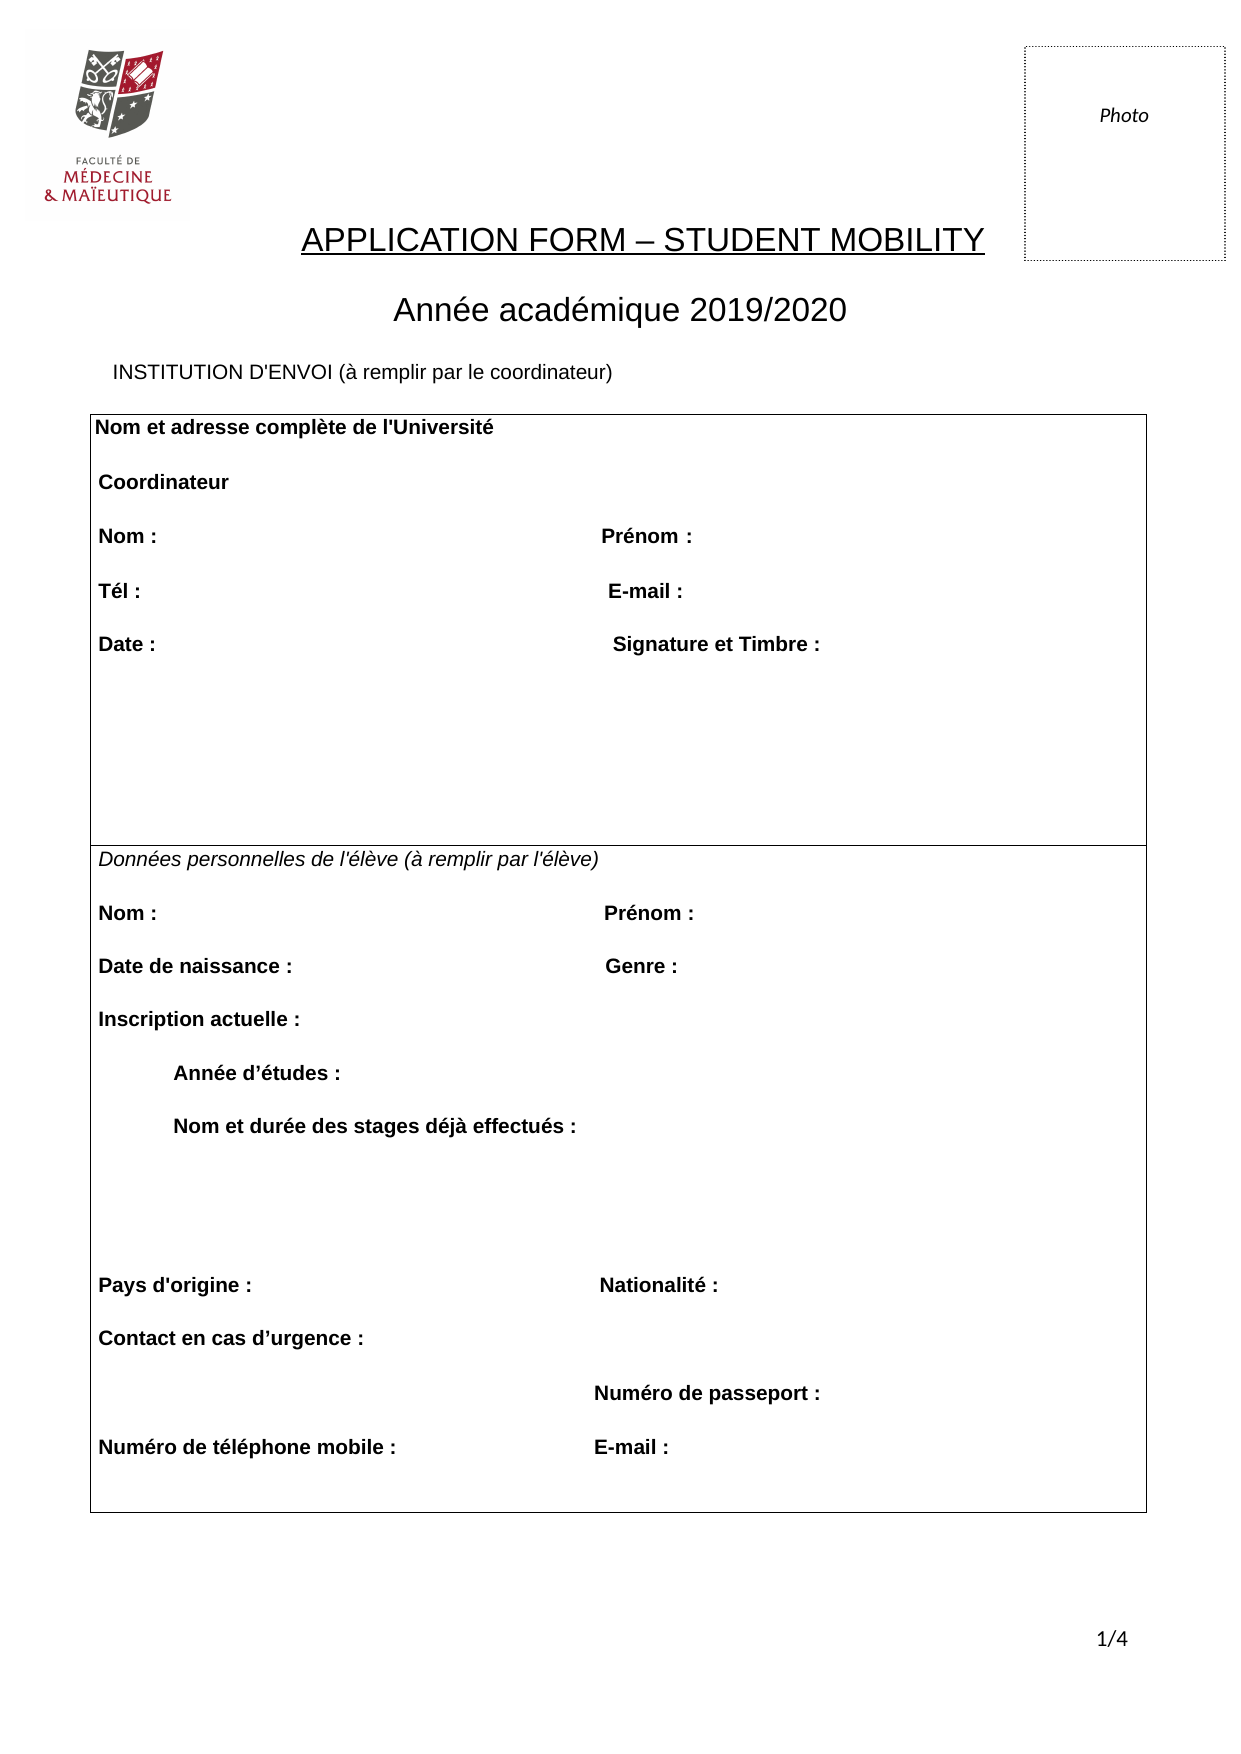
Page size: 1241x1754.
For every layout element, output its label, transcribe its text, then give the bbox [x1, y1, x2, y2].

text Année académique 2019/2020 [112, 290, 1128, 328]
picture [24, 29, 190, 221]
table_header Nom et adresse complète de l'Université Coordinateur Nom : Prénom : Tél : E-mail : Date : Signature et Timbre : [91, 415, 1146, 845]
table_cell Données personnelles de l'élève (à remplir par l'élève) Nom : Prénom : Date de naissance : Genre : Inscription actuelle : Année d’études : Nom et durée des stages déjà effectués : Pays d'origine : Nationalité : Contact en cas d’urgence : Numéro de passeport : Numéro de téléphone mobile : E-mail : [91, 846, 1146, 1512]
text APPLICATION FORM – STUDENT MOBILITY [112, 220, 1025, 258]
text INSTITUTION D'ENVOI (à remplir par le coordinateur) [112, 360, 1128, 384]
